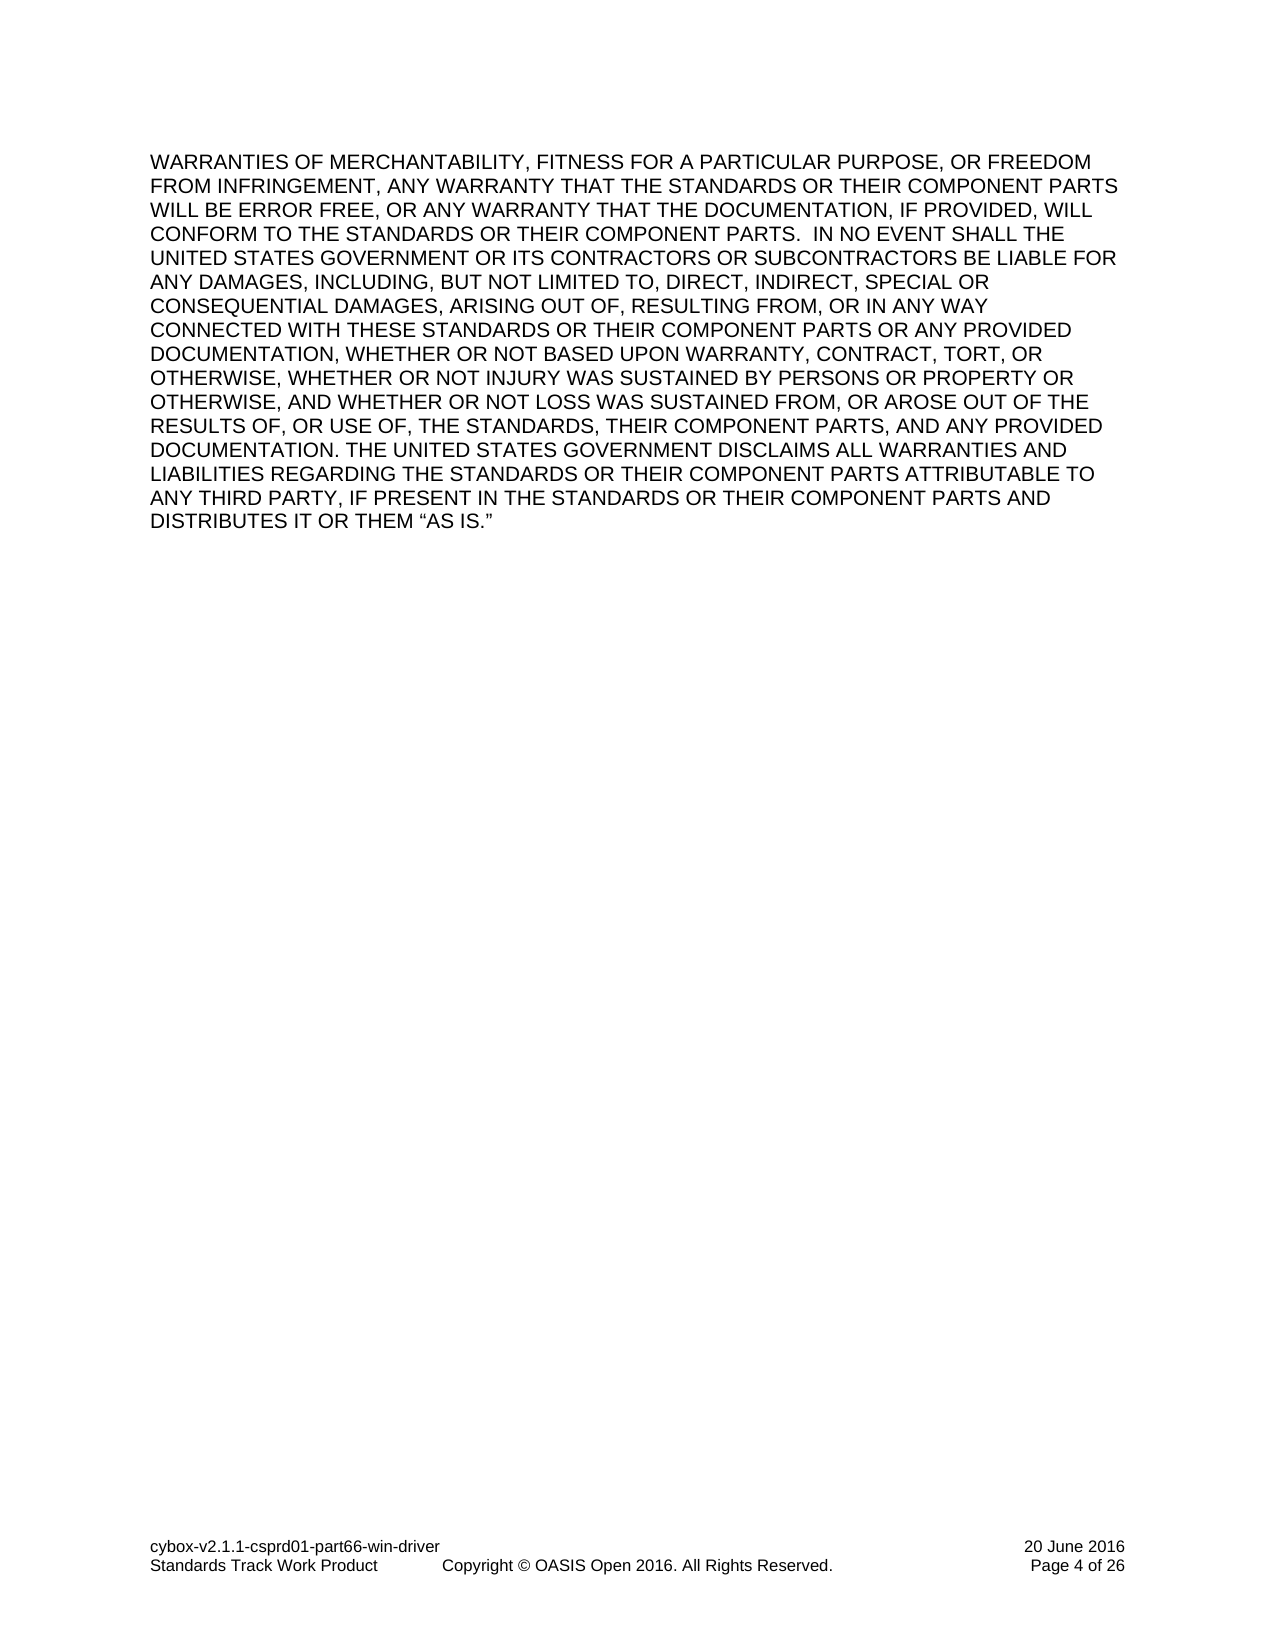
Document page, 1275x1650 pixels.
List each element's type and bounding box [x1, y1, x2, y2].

text [150, 150, 1125, 533]
